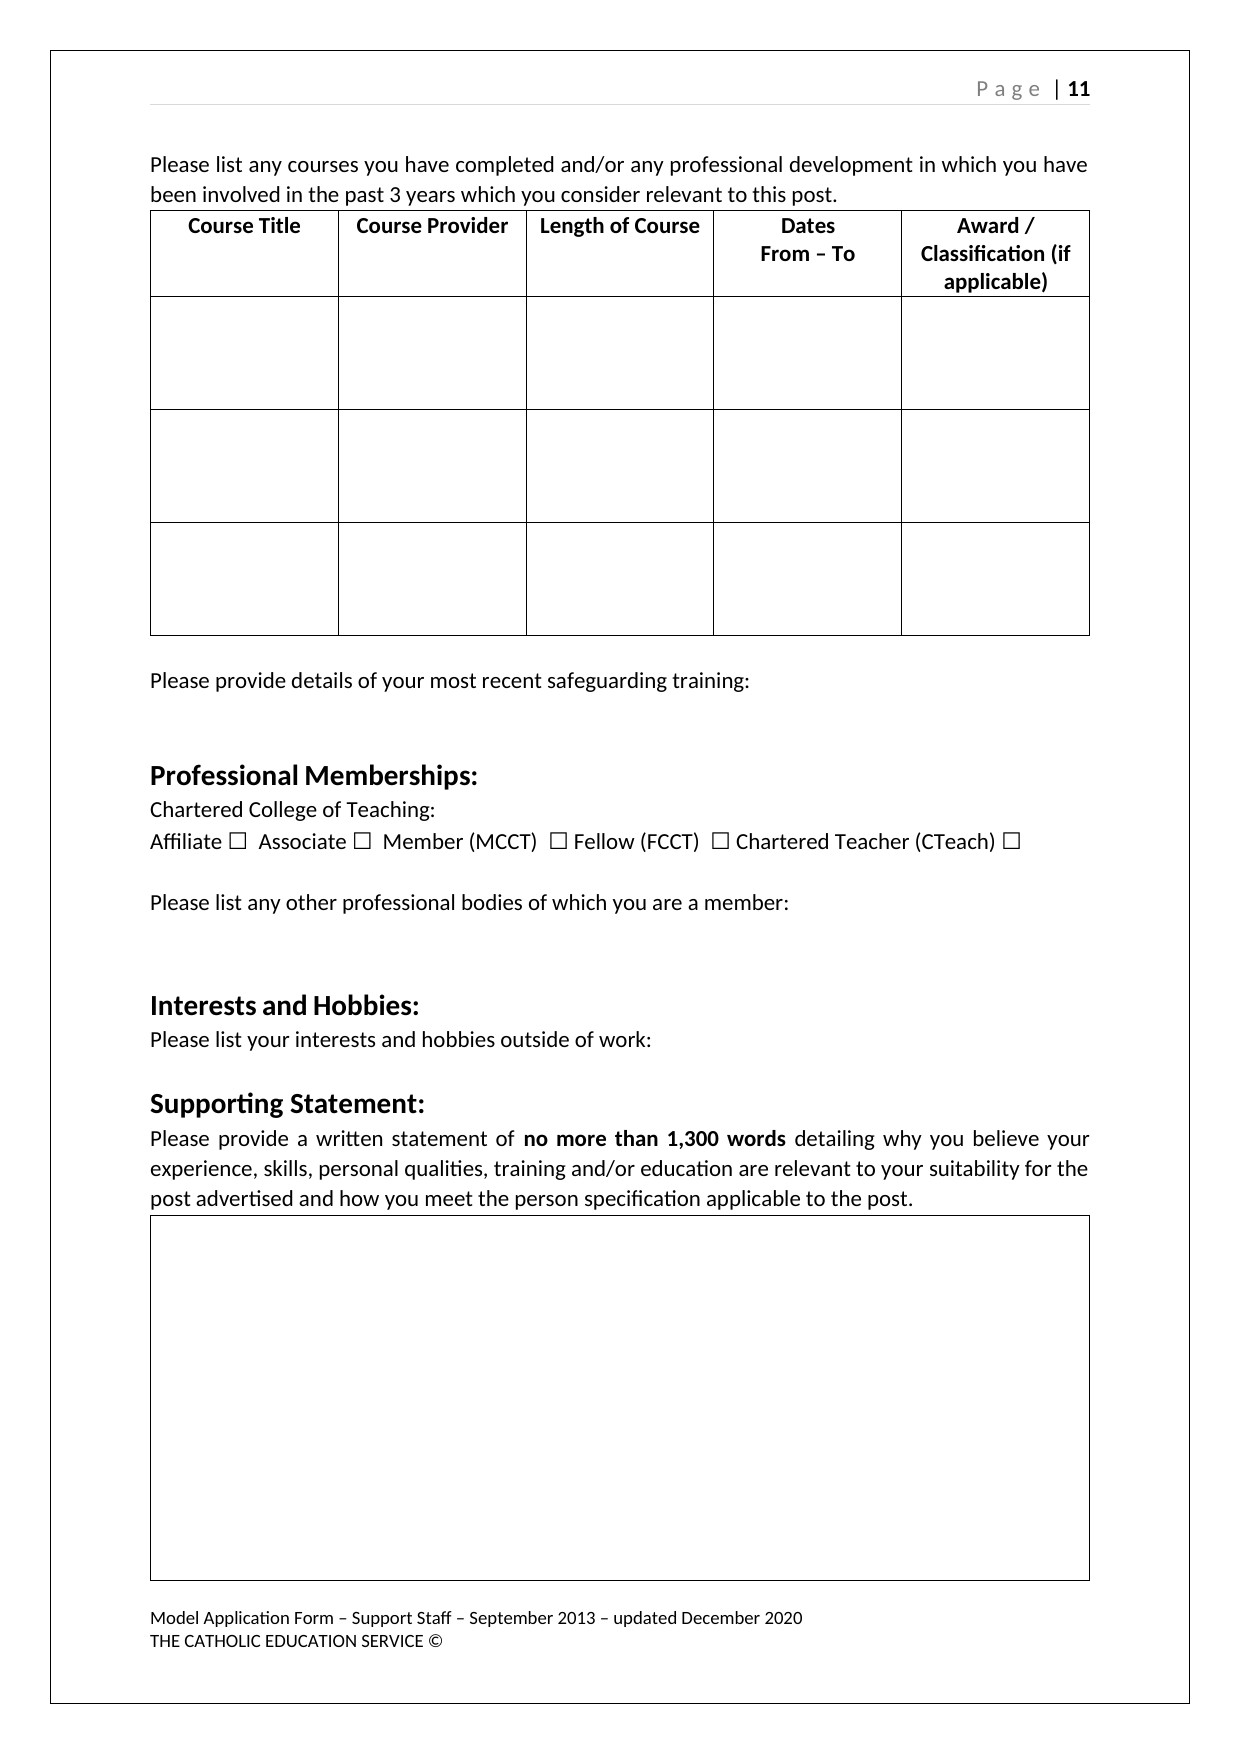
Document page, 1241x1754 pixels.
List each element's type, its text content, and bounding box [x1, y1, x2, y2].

table_cell [527, 523, 713, 635]
text Professional Memberships: [150, 757, 1090, 792]
table_header Award / Classification (if applicable) [902, 211, 1089, 296]
table_header [151, 1216, 1089, 1580]
table_cell [902, 523, 1089, 635]
text Chartered College of Teaching: [150, 795, 1090, 823]
table_cell [527, 297, 713, 409]
table_cell [151, 410, 338, 522]
text Interests and Hobbies: [150, 987, 1090, 1022]
text Supporting Statement: [150, 1085, 1090, 1121]
table_cell [151, 523, 338, 635]
table_header Course Provider [339, 211, 526, 296]
table_cell [339, 410, 526, 522]
text Affiliate Associate Member (MCCT) Fellow (FCCT) Chartered Teacher (CTeach) [150, 825, 1090, 856]
table_cell [902, 410, 1089, 522]
table_cell [714, 523, 901, 635]
table_cell [339, 523, 526, 635]
text Please provide details of your most recent safeguarding training: [150, 666, 1090, 694]
text Please list your interests and hobbies outside of work: [150, 1025, 1090, 1053]
table_header Dates From – To [714, 211, 901, 296]
table_cell [714, 297, 901, 409]
table_header Course Title [151, 211, 338, 296]
table_cell [527, 410, 713, 522]
text Please list any courses you have completed and/or any professional development in which you have been involved in the past 3 years which you consider relevant to this post. [150, 150, 1090, 208]
text Please list any other professional bodies of which you are a member: [150, 888, 1090, 916]
table_cell [151, 297, 338, 409]
table_cell [714, 410, 901, 522]
table_cell [902, 297, 1089, 409]
text Please provide a written statement of no more than 1,300 words detailing why you believe your experience, skills, personal qualities, training and/or education are relevant to your suitability for the post advertised and how you meet the person specification applicable to the post. [150, 1124, 1090, 1212]
table_header Length of Course [527, 211, 713, 296]
table_cell [339, 297, 526, 409]
